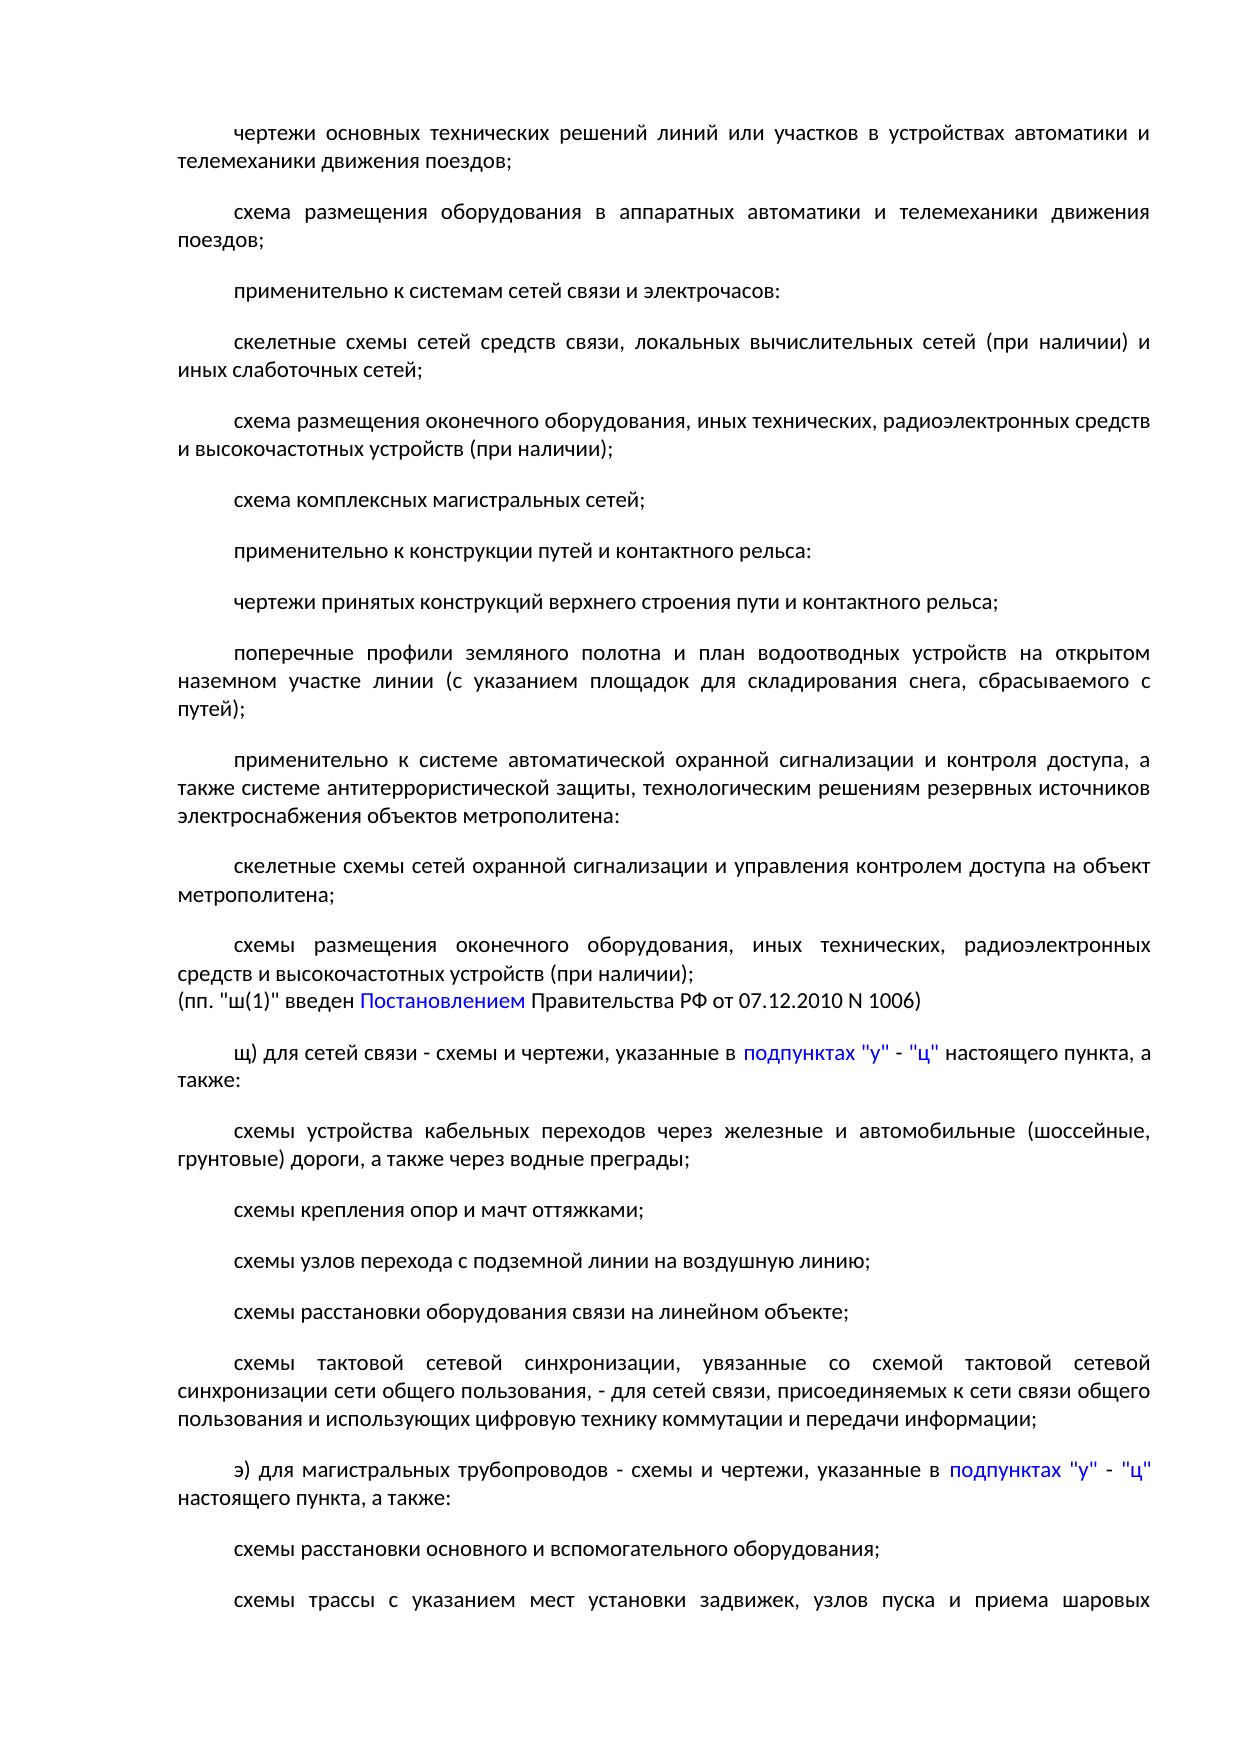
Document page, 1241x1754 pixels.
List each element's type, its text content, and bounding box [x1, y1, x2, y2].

text схема комплексных магистральных сетей; [177, 485, 1152, 513]
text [177, 1585, 1152, 1613]
text скелетные схемы сетей охранной сигнализации и управления контролем доступа на объект метрополитена; [177, 852, 1152, 908]
text э) для магистральных трубопроводов - схемы и чертежи, указанные в подпунктах "у" - "ц" настоящего пункта, а также: [177, 1455, 1152, 1511]
text применительно к конструкции путей и контактного рельса: [177, 536, 1152, 564]
text чертежи принятых конструкций верхнего строения пути и контактного рельса; [177, 587, 1152, 615]
text схемы устройства кабельных переходов через железные и автомобильные (шоссейные, грунтовые) дороги, а также через водные преграды; [177, 1117, 1152, 1173]
text (пп. "ш(1)" введен Постановлением Правительства РФ от 07.12.2010 N 1006) [177, 987, 1152, 1015]
text схемы размещения оконечного оборудования, иных технических, радиоэлектронных средств и высокочастотных устройств (при наличии); [177, 931, 1152, 987]
text поперечные профили земляного полотна и план водоотводных устройств на открытом наземном участке линии (с указанием площадок для складирования снега, сбрасываемого с путей); [177, 638, 1152, 722]
text схемы узлов перехода с подземной линии на воздушную линию; [177, 1246, 1152, 1274]
text схемы расстановки основного и вспомогательного оборудования; [177, 1534, 1152, 1562]
text схемы расстановки оборудования связи на линейном объекте; [177, 1297, 1152, 1325]
text схемы крепления опор и мачт оттяжками; [177, 1196, 1152, 1223]
text применительно к системам сетей связи и электрочасов: [177, 276, 1152, 304]
text схема размещения оконечного оборудования, иных технических, радиоэлектронных средств и высокочастотных устройств (при наличии); [177, 406, 1152, 462]
text чертежи основных технических решений линий или участков в устройствах автоматики и телемеханики движения поездов; [177, 118, 1152, 174]
text схемы тактовой сетевой синхронизации, увязанные со схемой тактовой сетевой синхронизации сети общего пользования, - для сетей связи, присоединяемых к сети связи общего пользования и использующих цифровую технику коммутации и передачи информации; [177, 1348, 1152, 1432]
text схема размещения оборудования в аппаратных автоматики и телемеханики движения поездов; [177, 197, 1152, 253]
text щ) для сетей связи - схемы и чертежи, указанные в подпунктах "у" - "ц" настоящего пункта, а также: [177, 1038, 1152, 1094]
text применительно к системе автоматической охранной сигнализации и контроля доступа, а также системе антитеррористической защиты, технологическим решениям резервных источников электроснабжения объектов метрополитена: [177, 745, 1152, 829]
text скелетные схемы сетей средств связи, локальных вычислительных сетей (при наличии) и иных слаботочных сетей; [177, 327, 1152, 383]
